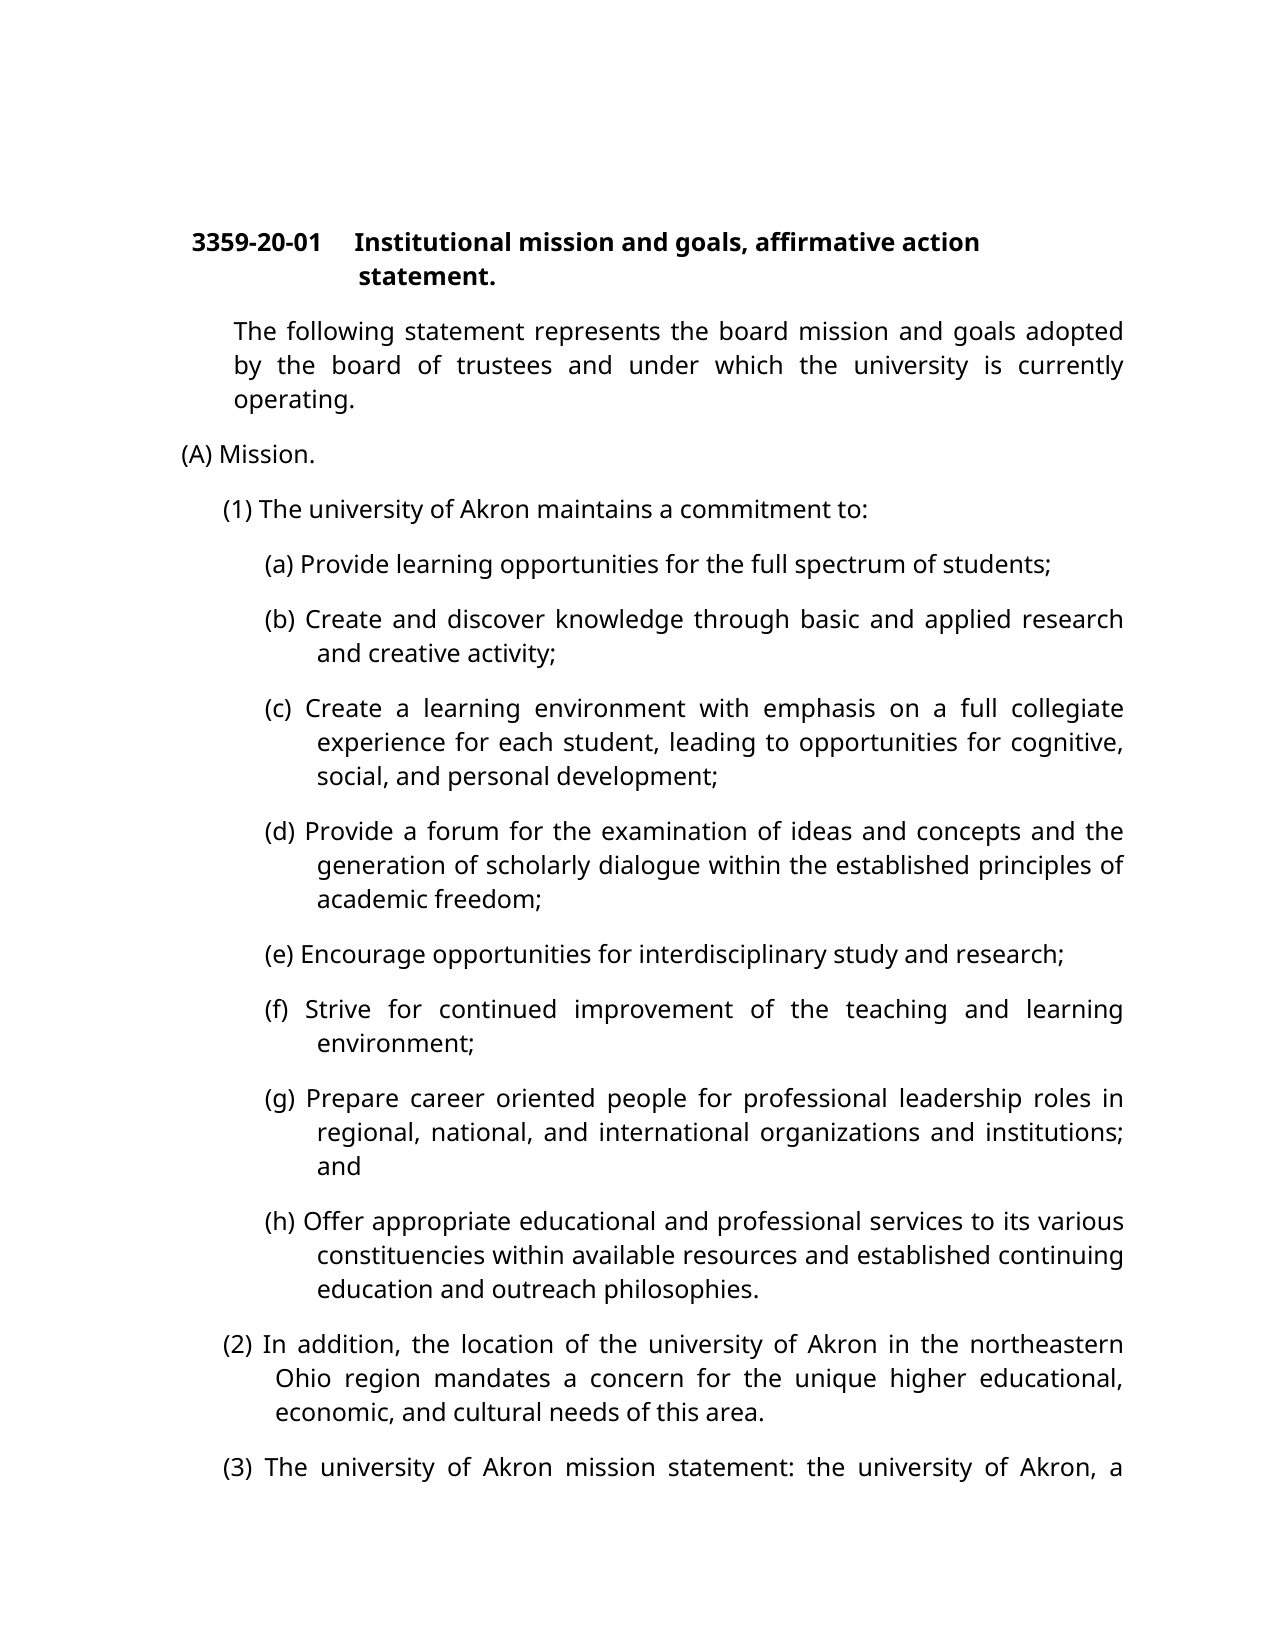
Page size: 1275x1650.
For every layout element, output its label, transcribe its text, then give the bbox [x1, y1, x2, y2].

text The following statement represents the board mission and goals adopted by the board of trustees and under which the university is currently operating. [233, 314, 1125, 416]
text (2) In addition, the location of the university of Akron in the northeastern Ohio region mandates a concern for the unique higher educational, economic, and cultural needs of this area. [223, 1327, 1125, 1429]
text (g) Prepare career oriented people for professional leadership roles in regional, national, and international organizations and institutions; and [264, 1081, 1125, 1183]
text (a) Provide learning opportunities for the full spectrum of students; [264, 547, 1125, 581]
text (f) Strive for continued improvement of the teaching and learning environment; [264, 992, 1125, 1060]
text 3359-20-01 Institutional mission and goals, affirmative action statement. [192, 225, 1125, 293]
text (e) Encourage opportunities for interdisciplinary study and research; [264, 937, 1125, 971]
text (h) Offer appropriate educational and professional services to its various constituencies within available resources and established continuing education and outreach philosophies. [264, 1203, 1125, 1306]
text (b) Create and discover knowledge through basic and applied research and creative activity; [264, 602, 1125, 670]
text (c) Create a learning environment with emphasis on a full collegiate experience for each student, leading to opportunities for cognitive, social, and personal development; [264, 691, 1125, 793]
text (1) The university of Akron maintains a commitment to: [223, 492, 1125, 526]
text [223, 1449, 1125, 1484]
text (A) Mission. [181, 437, 1125, 471]
text (d) Provide a forum for the examination of ideas and concepts and the generation of scholarly dialogue within the established principles of academic freedom; [264, 814, 1125, 916]
